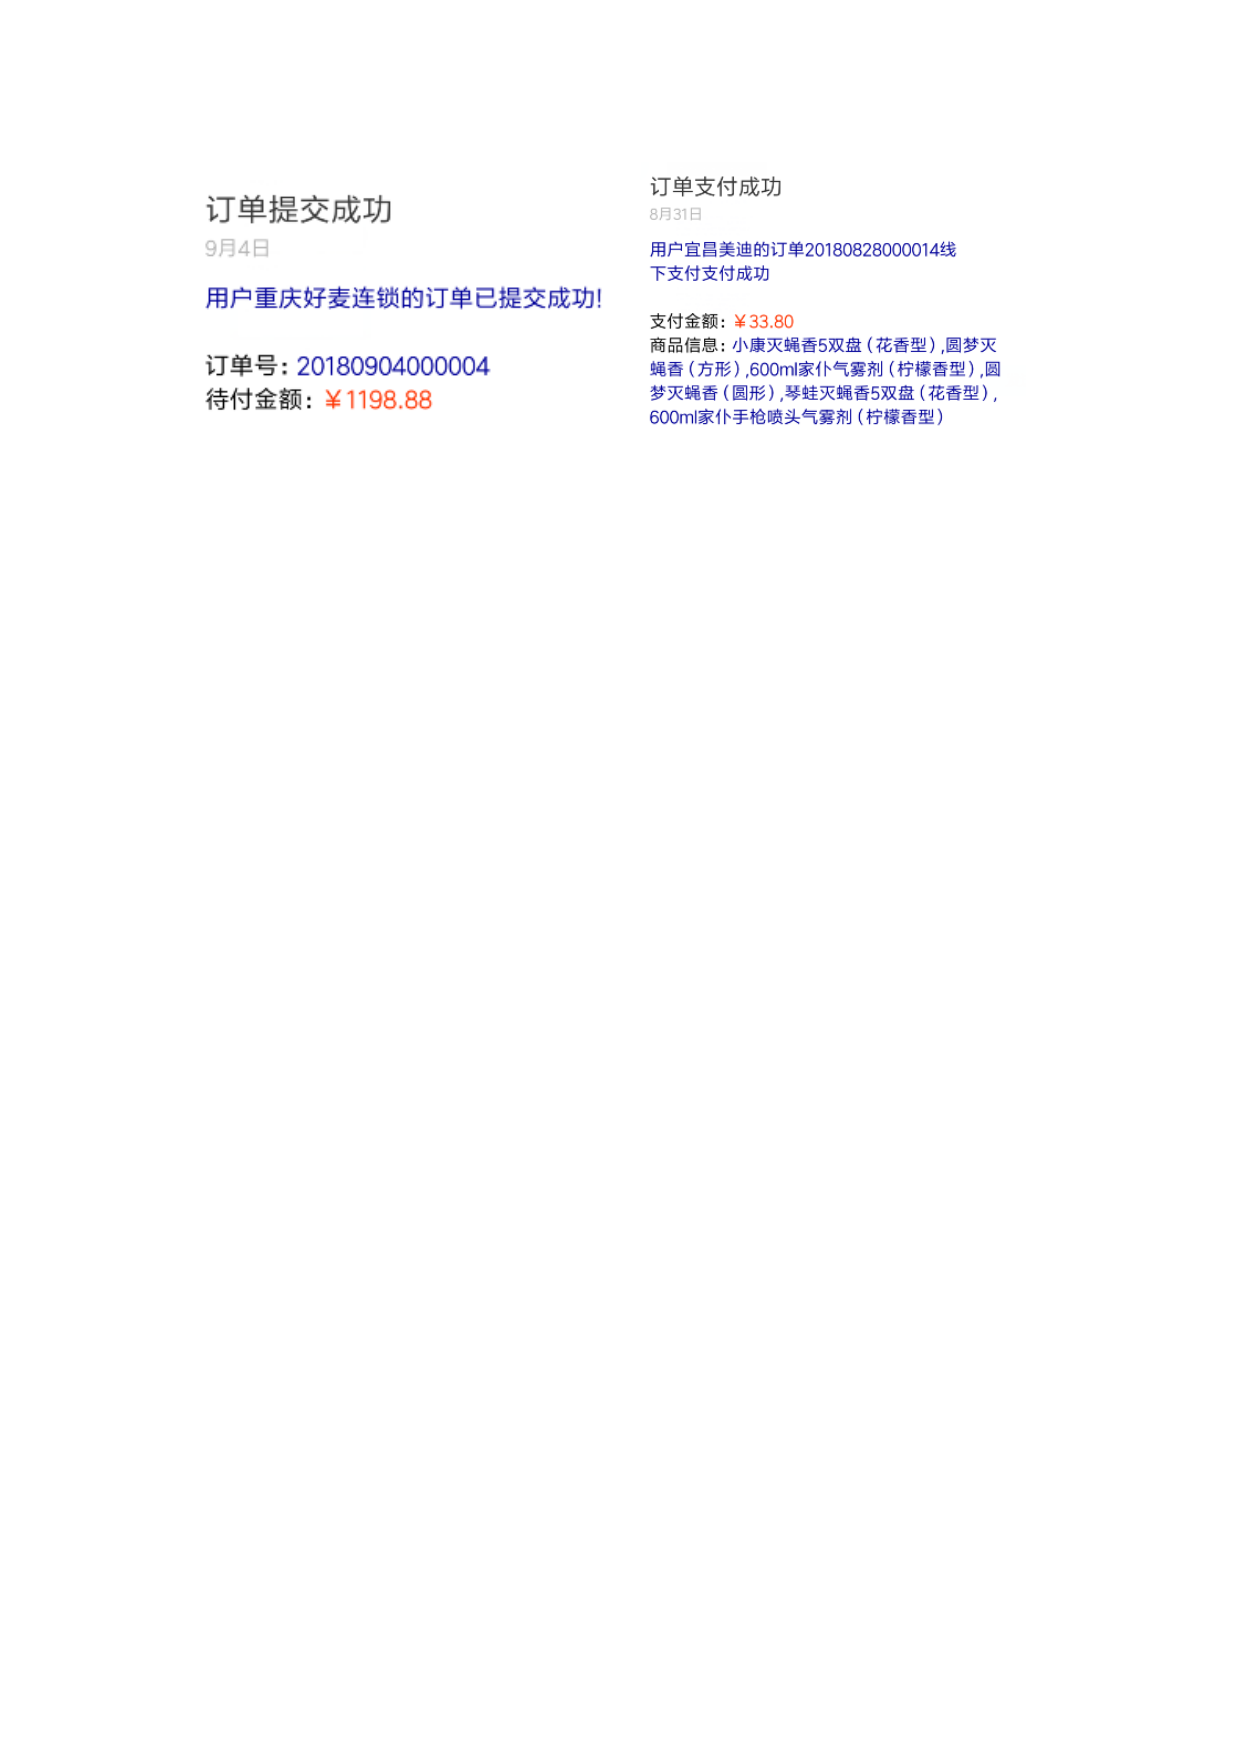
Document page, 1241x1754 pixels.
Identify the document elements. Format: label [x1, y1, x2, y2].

picture [187, 162, 1026, 432]
